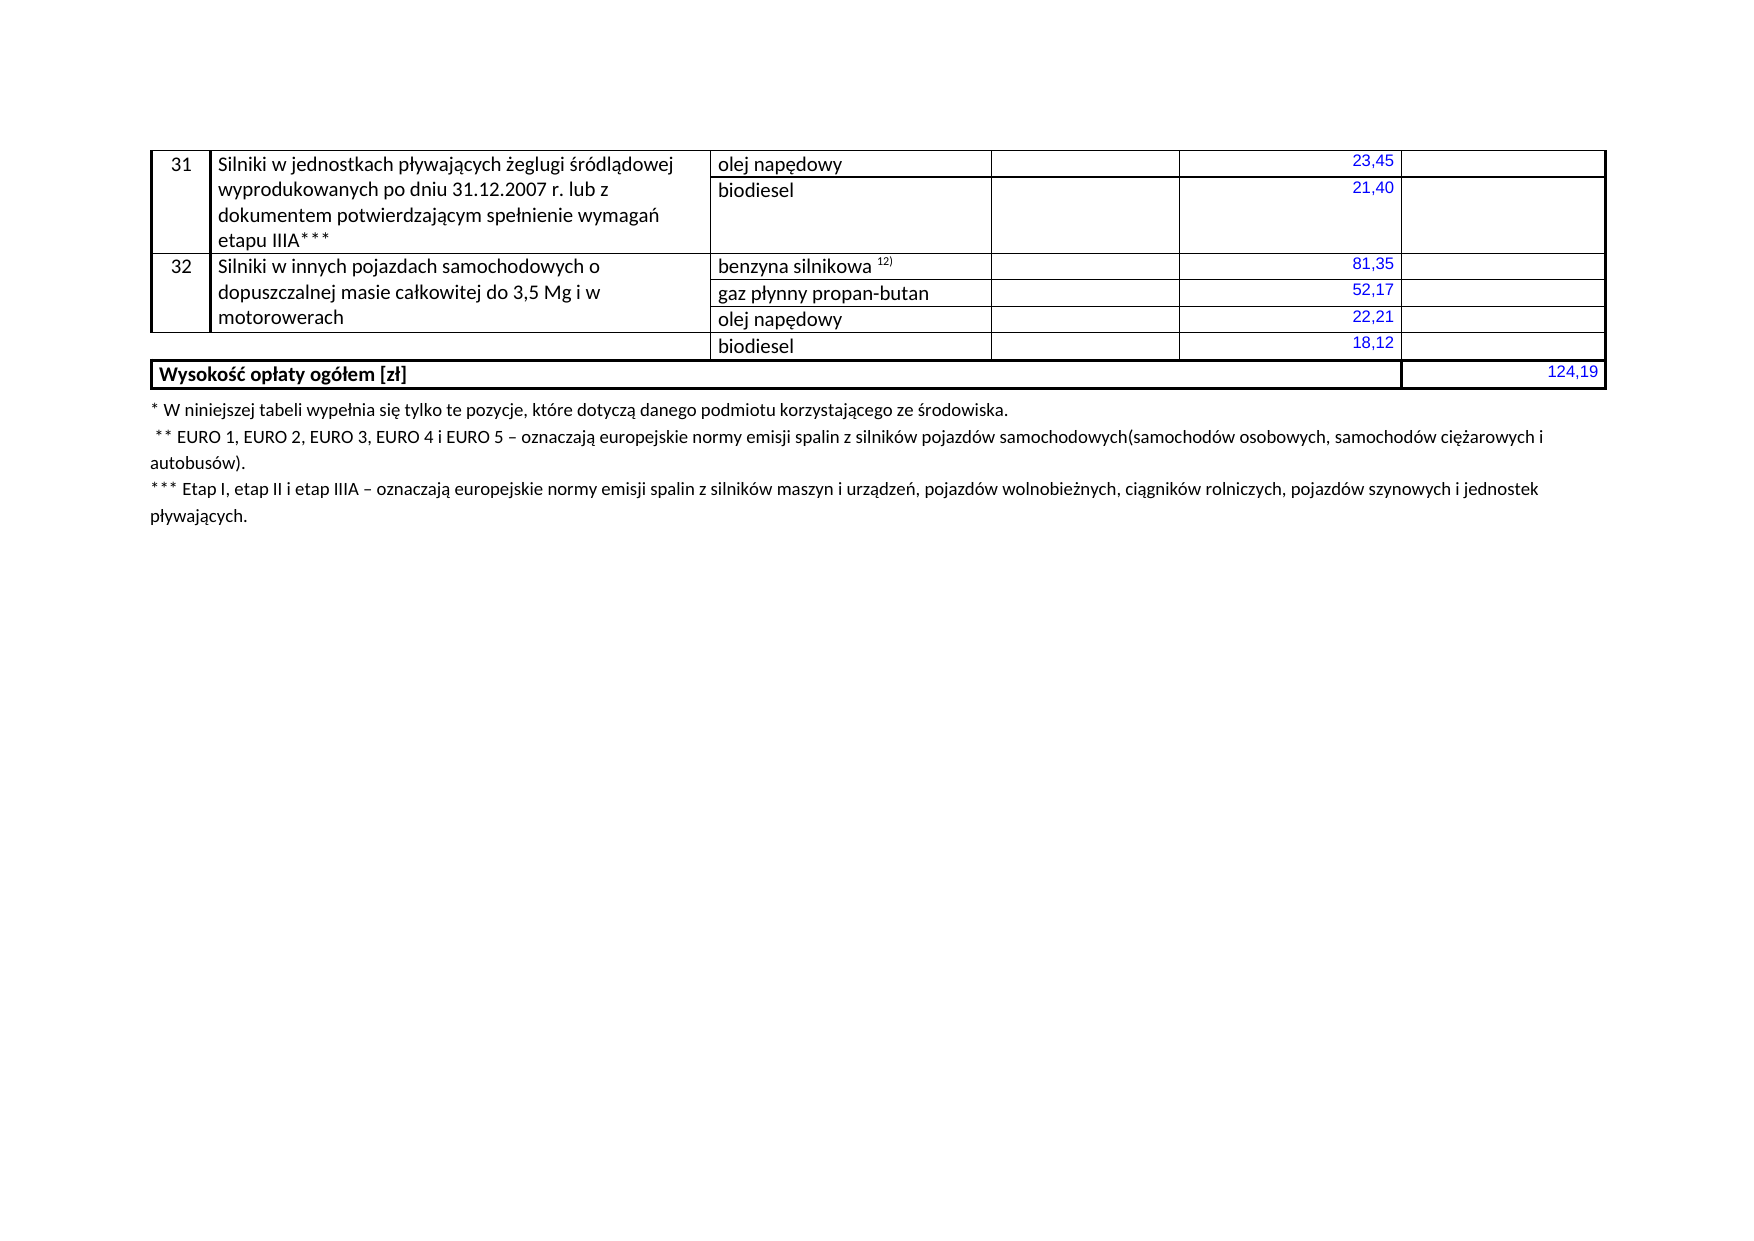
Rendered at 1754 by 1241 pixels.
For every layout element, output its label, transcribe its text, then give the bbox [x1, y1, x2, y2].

table_cell [992, 307, 1179, 332]
table_cell 21,40 [1180, 178, 1401, 253]
table_cell olej napędowy [711, 151, 991, 176]
table_cell 31 [153, 151, 209, 253]
table_cell 32 [153, 254, 209, 332]
table_cell [992, 333, 1179, 358]
table_cell [1402, 151, 1604, 176]
table_cell Silniki w jednostkach pływających żeglugi śródlądowej wyprodukowanych po dniu 31.12.2007 r. lub z dokumentem potwierdzającym spełnienie wymagań etapu IIIA*** [212, 151, 710, 253]
table_cell benzyna silnikowa 12) [711, 254, 991, 279]
table_cell biodiesel [711, 178, 991, 253]
table_cell [1402, 307, 1604, 332]
table_cell [1402, 333, 1604, 358]
table_cell gaz płynny propan-butan [711, 280, 991, 306]
table_cell Silniki w innych pojazdach samochodowych o dopuszczalnej masie całkowitej do 3,5 Mg i w motorowerach [212, 254, 710, 332]
table_cell [992, 280, 1179, 306]
table_cell [1402, 280, 1604, 306]
text * W niniejszej tabeli wypełnia się tylko te pozycje, które dotyczą danego podmiotu korzystającego ze środowiska. ** EURO 1, EURO 2, EURO 3, EURO 4 i EURO 5 – oznaczają europejskie normy emisji spalin z silników pojazdów samochodowych(samochodów osobowych, samochodów ciężarowych i autobusów). *** Etap I, etap II i etap IIIA – oznaczają europejskie normy emisji spalin z silników maszyn i urządzeń, pojazdów wolnobieżnych, ciągników rolniczych, pojazdów szynowych i jednostek pływających. [150, 398, 1604, 527]
table_cell 52,17 [1180, 280, 1401, 306]
table_cell [1402, 254, 1604, 279]
table_cell [992, 254, 1179, 279]
table_cell [992, 178, 1179, 253]
table_cell Wysokość opłaty ogółem [zł] [153, 362, 1400, 387]
table_cell 18,12 [1180, 333, 1401, 358]
table_cell olej napędowy [711, 307, 991, 332]
table_cell 22,21 [1180, 307, 1401, 332]
table_cell [1402, 178, 1604, 253]
table_cell 23,45 [1180, 151, 1401, 176]
table_cell 81,35 [1180, 254, 1401, 279]
table_cell [992, 151, 1179, 176]
table_cell 124,19 [1403, 362, 1604, 387]
table_cell biodiesel [711, 333, 991, 358]
